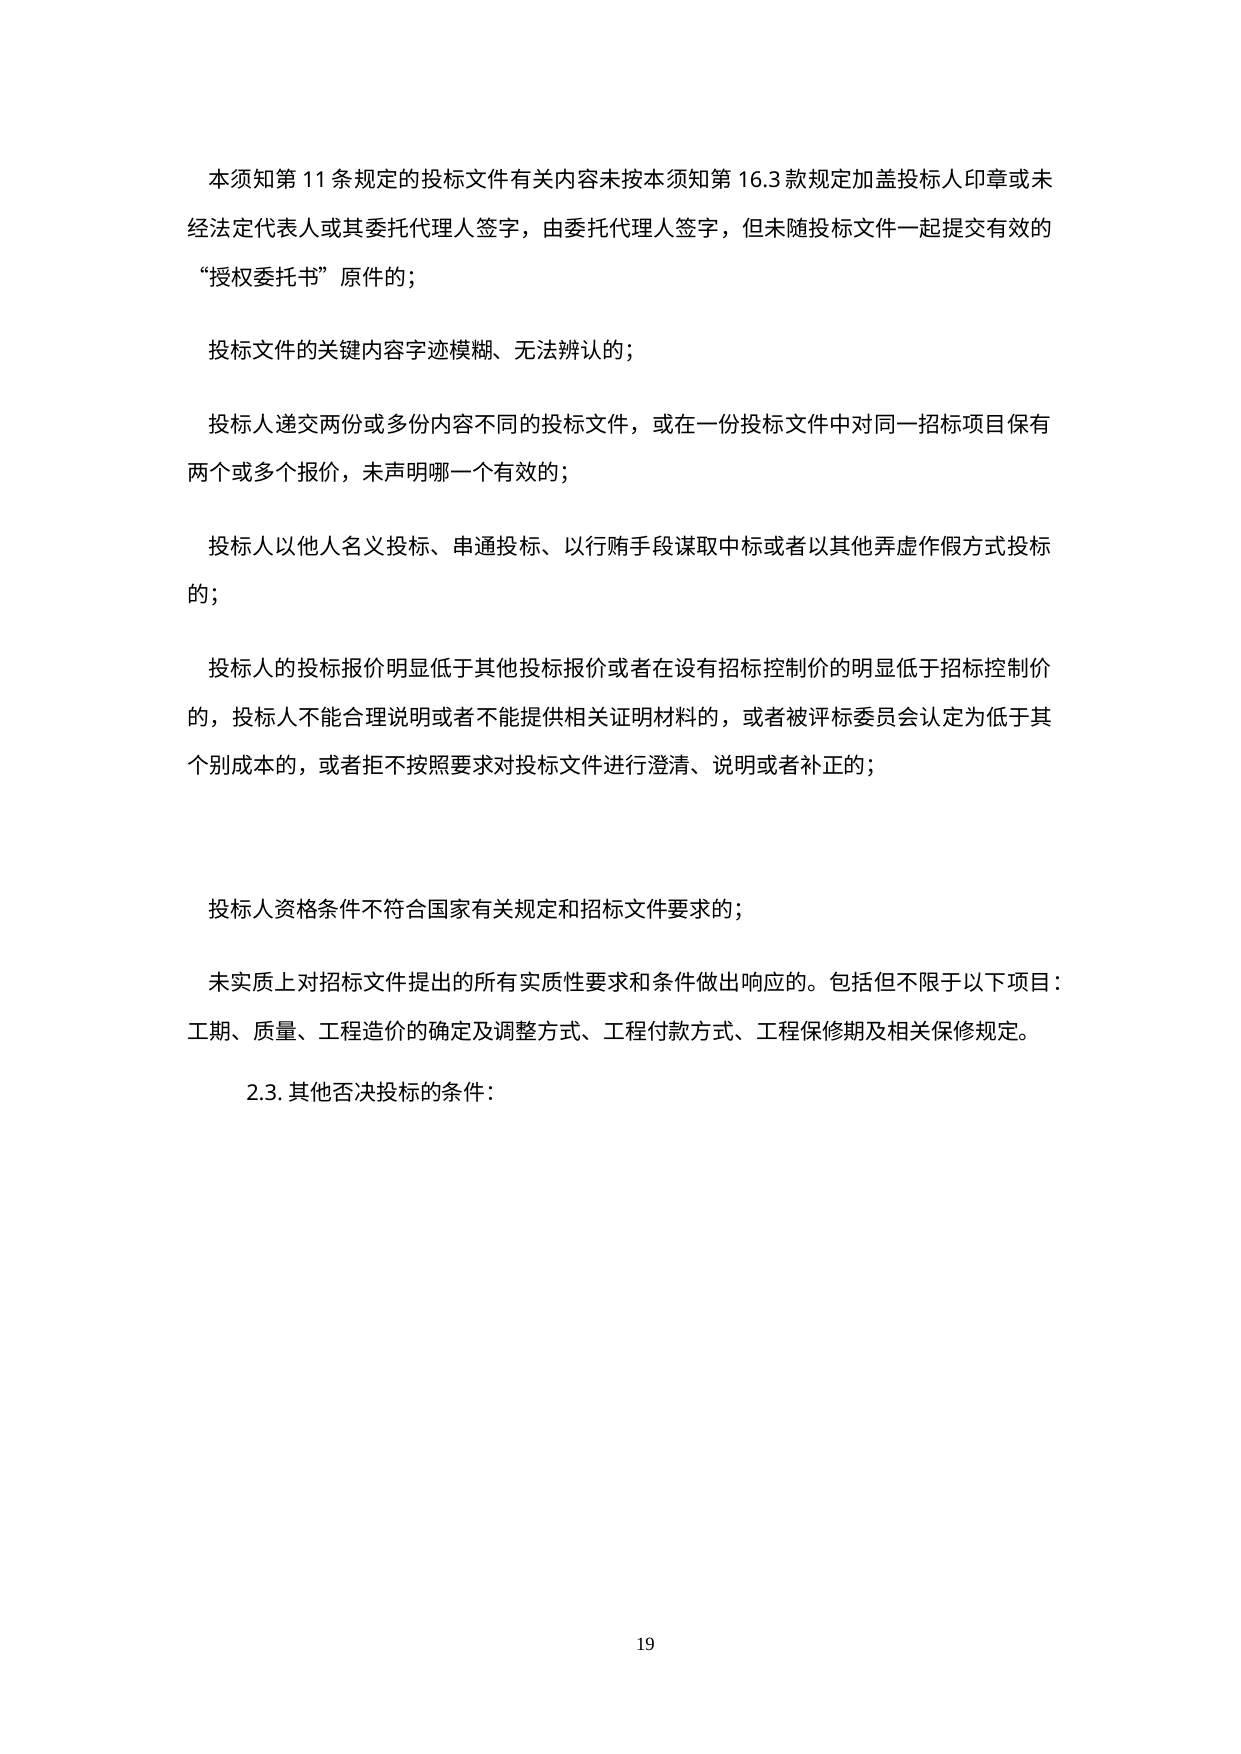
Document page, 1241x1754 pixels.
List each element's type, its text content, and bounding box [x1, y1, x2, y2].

subtitle 投标文件的关键内容字迹模糊、无法辨认的； [187, 333, 1053, 365]
subtitle 投标人的投标报价明显低于其他投标报价或者在设有招标控制价的明显低于招标控制价的，投标人不能合理说明或者不能提供相关证明材料的，或者被评标委员会认定为低于其个别成本的，或者拒不按照要求对投标文件进行澄清、说明或者补正的； [187, 650, 1053, 780]
subtitle 本须知第11条规定的投标文件有关内容未按本须知第16.3款规定加盖投标人印章或未经法定代表人或其委托代理人签字，由委托代理人签字，但未随投标文件一起提交有效的“授权委托书”原件的； [187, 162, 1053, 292]
subtitle 投标人递交两份或多份内容不同的投标文件，或在一份投标文件中对同一招标项目保有两个或多个报价，未声明哪一个有效的； [187, 406, 1053, 487]
subtitle 投标人资格条件不符合国家有关规定和招标文件要求的； [187, 891, 1053, 924]
subtitle 未实质上对招标文件提出的所有实质性要求和条件做出响应的。包括但不限于以下项目：工期、质量、工程造价的确定及调整方式、工程付款方式、工程保修期及相关保修规定。 [187, 964, 1053, 1046]
subtitle 投标人以他人名义投标、串通投标、以行贿手段谋取中标或者以其他弄虚作假方式投标的； [187, 528, 1053, 609]
subtitle 其他否决投标的条件： [202, 1074, 1053, 1107]
